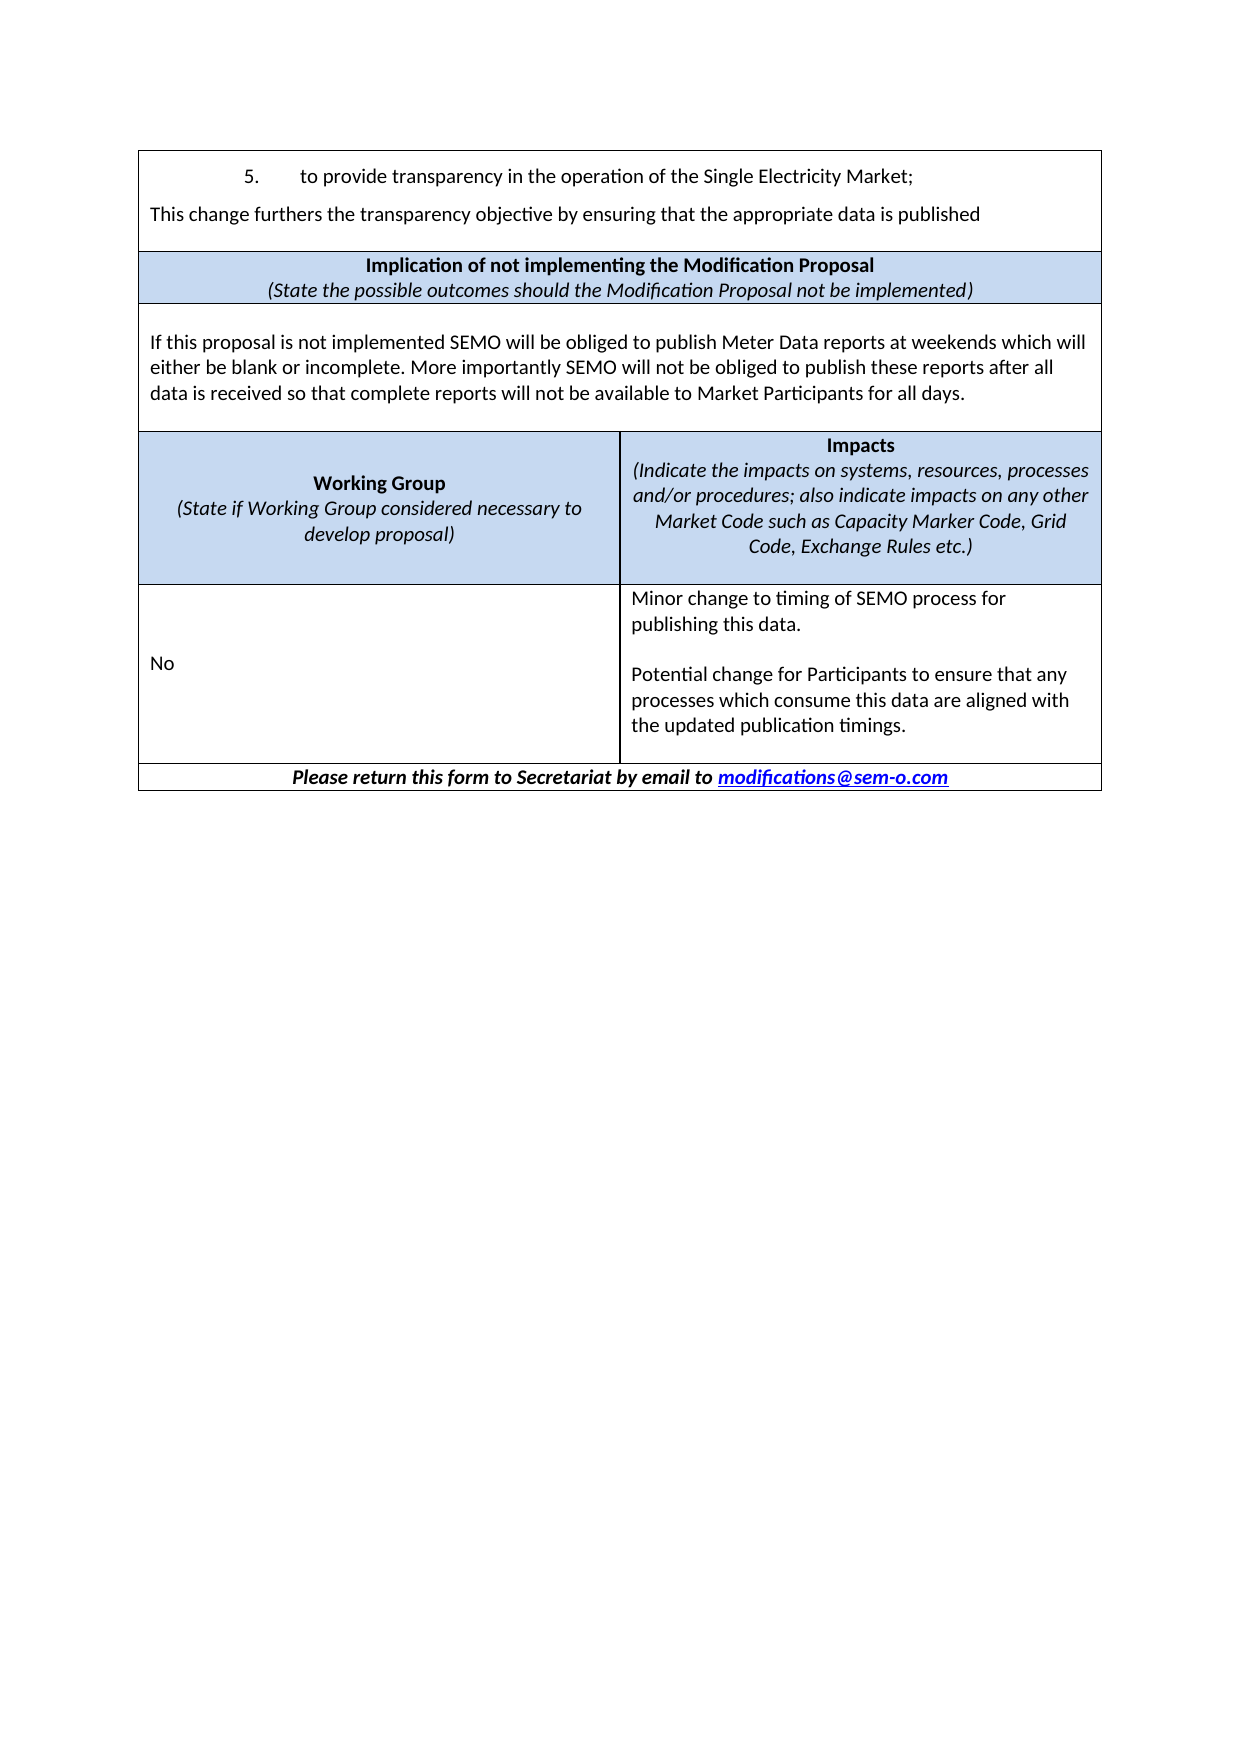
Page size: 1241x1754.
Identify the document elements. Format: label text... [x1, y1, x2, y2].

table_cell No [139, 585, 619, 763]
table_cell Impacts (Indicate the impacts on systems, resources, processes and/or procedures; also indicate impacts on any other Market Code such as Capacity Marker Code, Grid Code, Exchange Rules etc.) [621, 432, 1101, 584]
table_cell Please return this form to Secretariat by email to modifications@sem-o.com [139, 764, 1101, 790]
table_cell Implication of not implementing the Modification Proposal (State the possible outcomes should the Modification Proposal not be implemented) [139, 252, 1101, 303]
table_cell If this proposal is not implemented SEMO will be obliged to publish Meter Data reports at weekends which will either be blank or incomplete. More importantly SEMO will not be obliged to publish these reports after all data is received so that complete reports will not be available to Market Participants for all days. [139, 304, 1101, 431]
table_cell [139, 151, 1101, 251]
table_cell Working Group (State if Working Group considered necessary to develop proposal) [139, 432, 619, 584]
table_cell Minor change to timing of SEMO process for publishing this data. Potential change for Participants to ensure that any processes which consume this data are aligned with the updated publication timings. [621, 585, 1101, 763]
